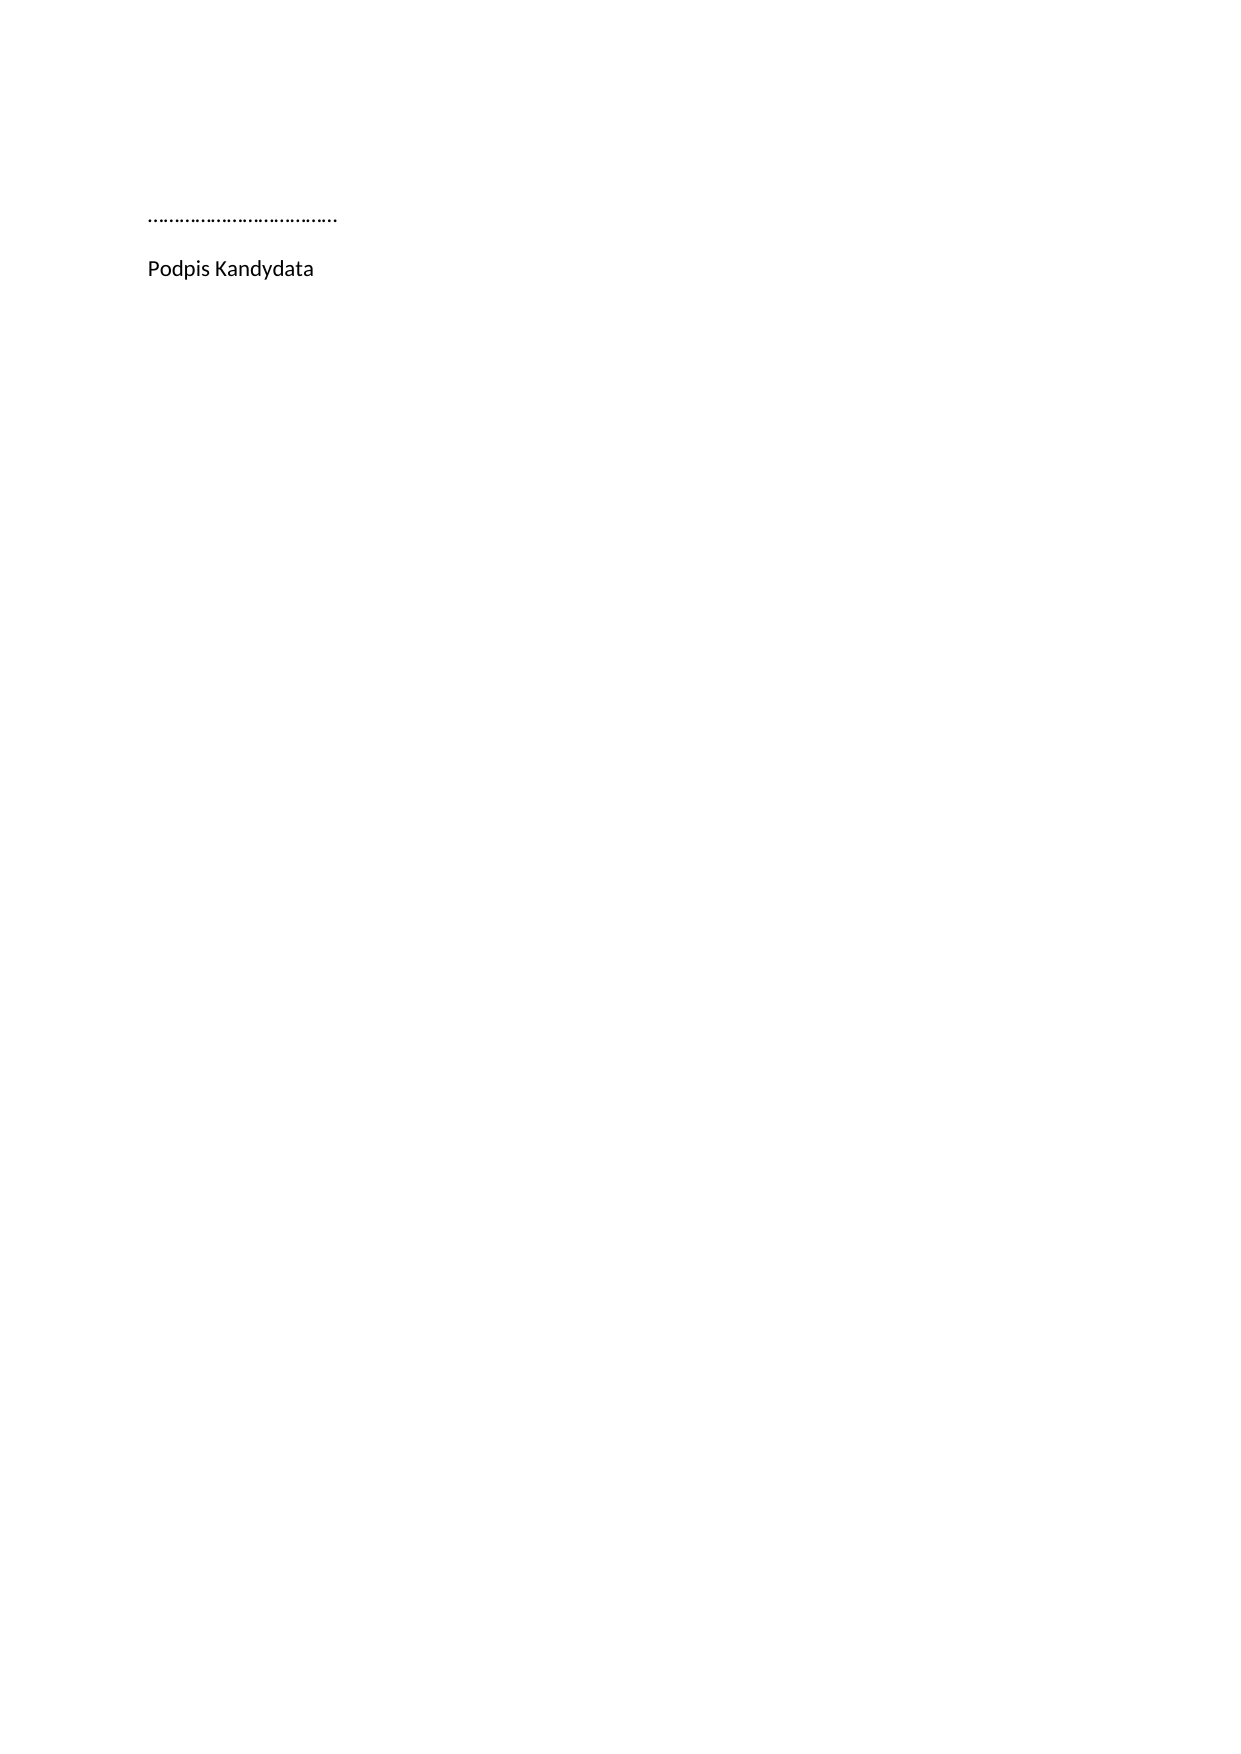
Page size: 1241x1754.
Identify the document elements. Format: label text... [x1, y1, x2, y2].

text ……………………………… [148, 201, 1093, 229]
text Podpis Kandydata [148, 254, 1093, 282]
